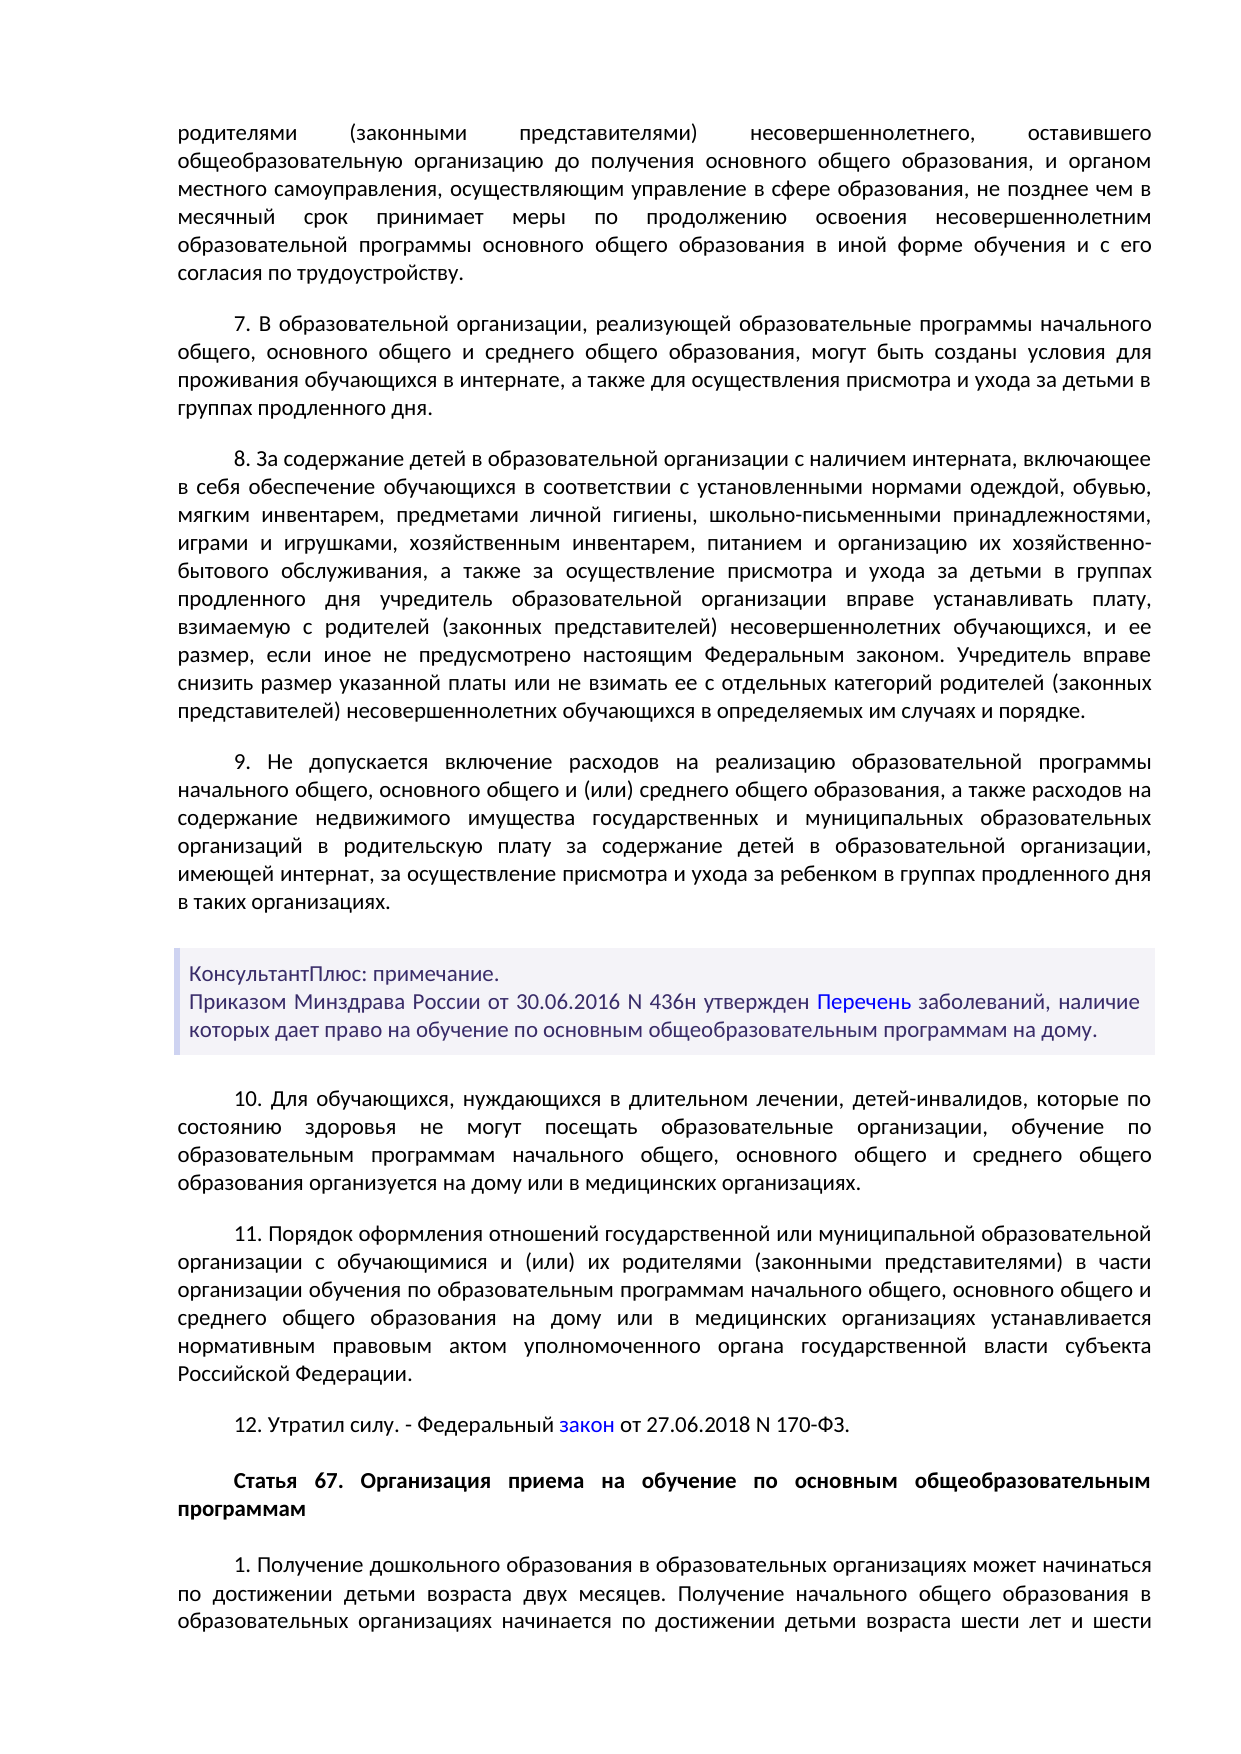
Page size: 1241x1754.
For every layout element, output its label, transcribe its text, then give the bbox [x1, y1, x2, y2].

text 10. Для обучающихся, нуждающихся в длительном лечении, детей-инвалидов, которые по состоянию здоровья не могут посещать образовательные организации, обучение по образовательным программам начального общего, основного общего и среднего общего образования организуется на дому или в медицинских организациях. [177, 1084, 1152, 1197]
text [177, 1551, 1152, 1635]
text 12. Утратил силу. - Федеральный закон от 27.06.2018 N 170-ФЗ. [177, 1411, 1152, 1438]
text 11. Порядок оформления отношений государственной или муниципальной образовательной организации с обучающимися и (или) их родителями (законными представителями) в части организации обучения по образовательным программам начального общего, основного общего и среднего общего образования на дому или в медицинских организациях устанавливается нормативным правовым актом уполномоченного органа государственной власти субъекта Российской Федерации. [177, 1219, 1152, 1388]
title Статья 67. Организация приема на обучение по основным общеобразовательным программам [177, 1467, 1152, 1523]
table_header КонсультантПлюс: примечание. Приказом Минздрава России от 30.06.2016 N 436н утвержден Перечень заболеваний, наличие которых дает право на обучение по основным общеобразовательным программам на дому. [180, 948, 1149, 1055]
text 7. В образовательной организации, реализующей образовательные программы начального общего, основного общего и среднего общего образования, могут быть созданы условия для проживания обучающихся в интернате, а также для осуществления присмотра и ухода за детьми в группах продленного дня. [177, 309, 1152, 421]
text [177, 118, 1152, 286]
text 8. За содержание детей в образовательной организации с наличием интерната, включающее в себя обеспечение обучающихся в соответствии с установленными нормами одеждой, обувью, мягким инвентарем, предметами личной гигиены, школьно-письменными принадлежностями, играми и игрушками, хозяйственным инвентарем, питанием и организацию их хозяйственно-бытового обслуживания, а также за осуществление присмотра и ухода за детьми в группах продленного дня учредитель образовательной организации вправе устанавливать плату, взимаемую с родителей (законных представителей) несовершеннолетних обучающихся, и ее размер, если иное не предусмотрено настоящим Федеральным законом. Учредитель вправе снизить размер указанной платы или не взимать ее с отдельных категорий родителей (законных представителей) несовершеннолетних обучающихся в определяемых им случаях и порядке. [177, 444, 1152, 724]
text 9. Не допускается включение расходов на реализацию образовательной программы начального общего, основного общего и (или) среднего общего образования, а также расходов на содержание недвижимого имущества государственных и муниципальных образовательных организаций в родительскую плату за содержание детей в образовательной организации, имеющей интернат, за осуществление присмотра и ухода за ребенком в группах продленного дня в таких организациях. [177, 747, 1152, 915]
